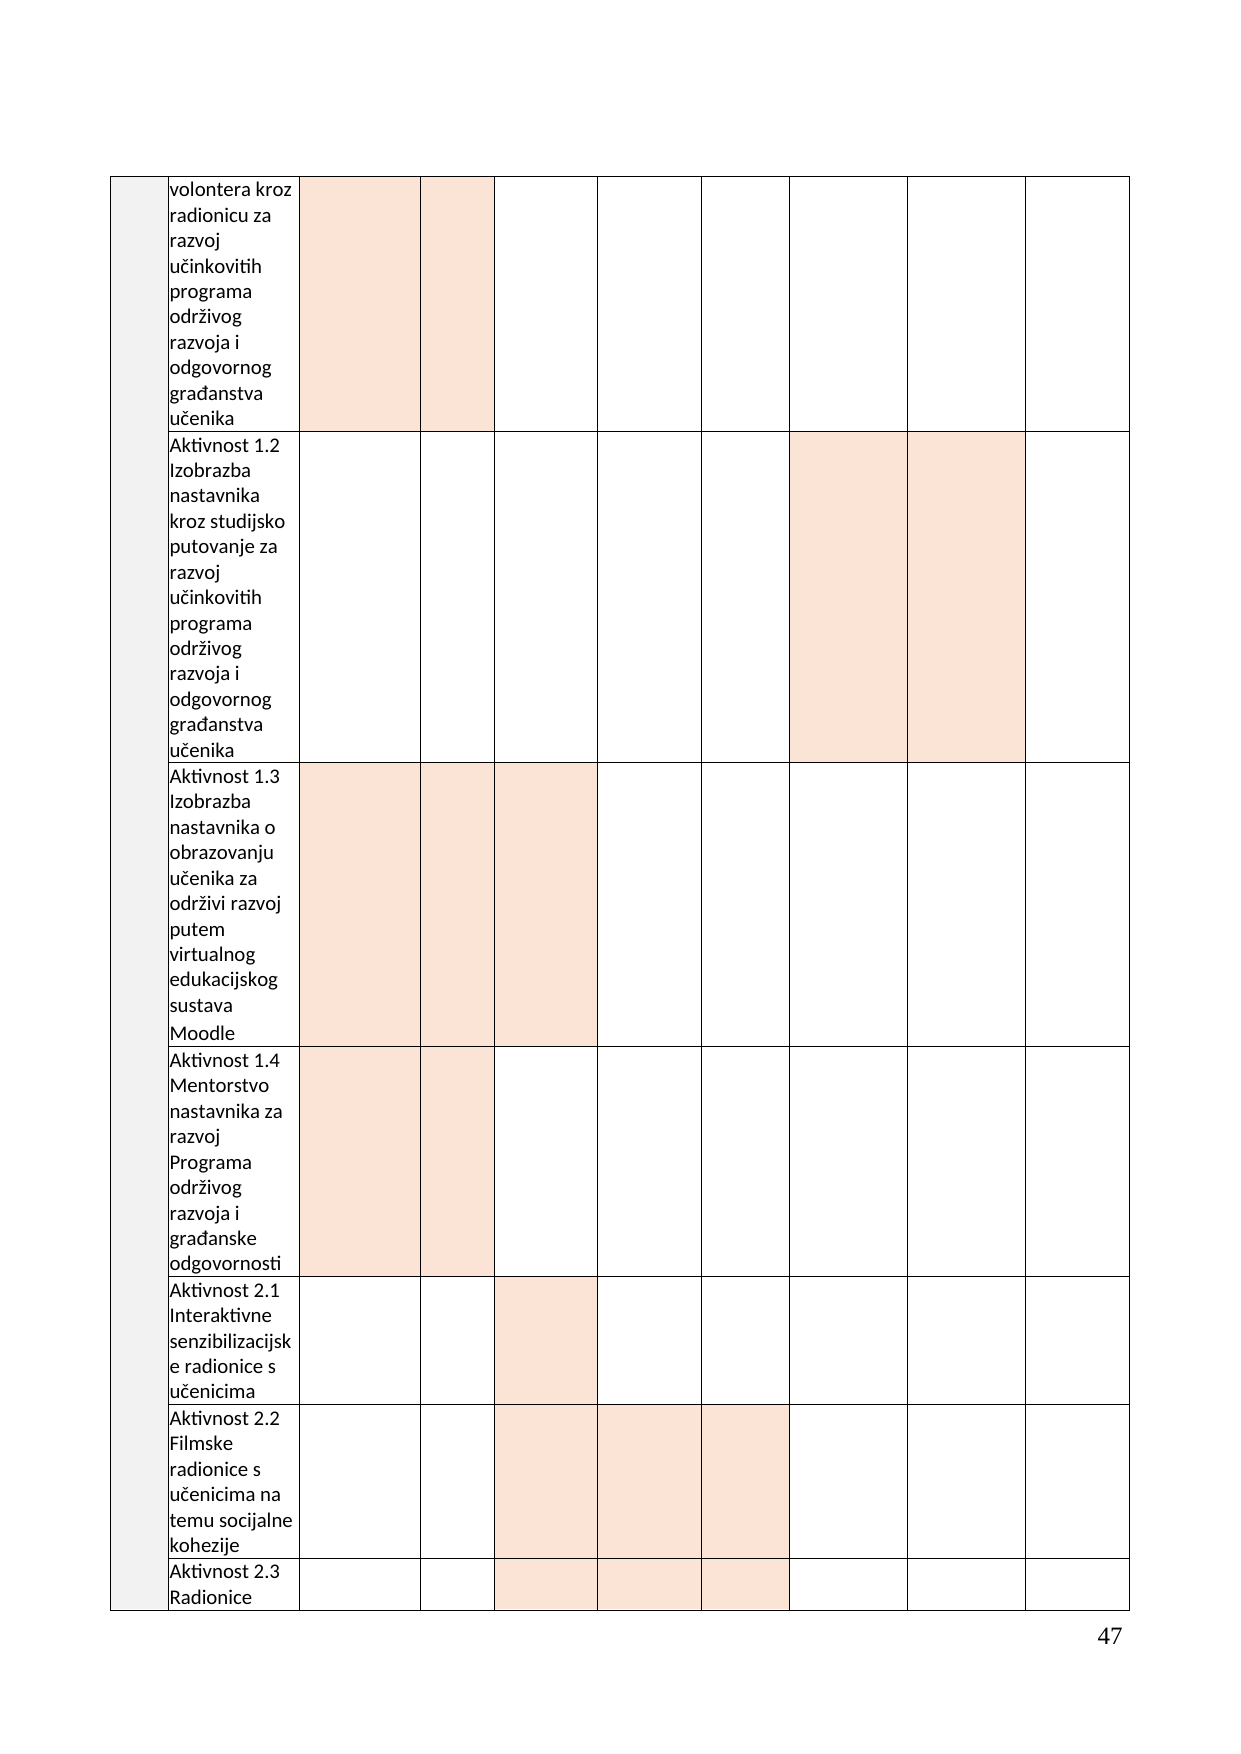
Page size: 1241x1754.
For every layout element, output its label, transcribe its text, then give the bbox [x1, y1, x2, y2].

table_cell [598, 432, 701, 762]
table_cell [908, 177, 1025, 431]
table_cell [169, 1559, 299, 1609]
table_cell [1026, 432, 1129, 762]
table_cell [702, 1559, 789, 1609]
table_cell [300, 763, 420, 1046]
table_cell [598, 1047, 701, 1276]
table_cell [421, 763, 494, 1046]
table_cell [702, 177, 789, 431]
table_cell [495, 1405, 597, 1558]
table_cell [790, 1559, 907, 1609]
table_cell [495, 432, 597, 762]
table_cell [908, 1559, 1025, 1609]
table_cell [702, 763, 789, 1046]
table_cell [421, 1277, 494, 1404]
table_cell [495, 1047, 597, 1276]
table_cell [598, 1277, 701, 1404]
table_cell Aktivnost 2.1 Interaktivne senzibilizacijske radionice s učenicima [169, 1277, 299, 1404]
table_cell [495, 177, 597, 431]
table_cell Aktivnost 1.2 Izobrazba nastavnika kroz studijsko putovanje za razvoj učinkovitih programa održivog razvoja i odgovornog građanstva učenika [169, 432, 299, 762]
table_cell [300, 1047, 420, 1276]
table_cell [790, 177, 907, 431]
table_cell [1026, 1405, 1129, 1558]
table_cell [598, 177, 701, 431]
table_cell [908, 1047, 1025, 1276]
table_cell [300, 177, 420, 431]
table_cell [495, 1559, 597, 1609]
table_cell [790, 1405, 907, 1558]
table_cell [702, 1277, 789, 1404]
table_cell Aktivnost 1.3 Izobrazba nastavnika o obrazovanju učenika za održivi razvoj putem virtualnog edukacijskog sustava Moodle [169, 763, 299, 1046]
table_cell [790, 1047, 907, 1276]
table_cell [300, 1405, 420, 1558]
table_cell [421, 1559, 494, 1609]
table_cell Aktivnost 2.2 Filmske radionice s učenicima na temu socijalne kohezije [169, 1405, 299, 1558]
table_cell [908, 432, 1025, 762]
table_cell [1026, 763, 1129, 1046]
table_cell [790, 1277, 907, 1404]
table_cell [300, 1559, 420, 1609]
table_cell [790, 763, 907, 1046]
table_cell [421, 432, 494, 762]
table_cell [300, 432, 420, 762]
table_cell [598, 1405, 701, 1558]
table_cell [1026, 177, 1129, 431]
table_cell [598, 763, 701, 1046]
table_cell [908, 763, 1025, 1046]
table_cell [495, 1277, 597, 1404]
table_cell [421, 177, 494, 431]
table_cell [1026, 1047, 1129, 1276]
table_cell [421, 1405, 494, 1558]
table_cell [598, 1559, 701, 1609]
table_cell [300, 1277, 420, 1404]
table_cell [702, 1405, 789, 1558]
table_cell [421, 1047, 494, 1276]
table_cell [495, 763, 597, 1046]
table_cell [908, 1277, 1025, 1404]
table_cell [790, 432, 907, 762]
table_cell [1026, 1559, 1129, 1609]
table_cell Aktivnost 1.4 Mentorstvo nastavnika za razvoj Programa održivog razvoja i građanske odgovornosti [169, 1047, 299, 1276]
table_cell [702, 432, 789, 762]
table_cell [702, 1047, 789, 1276]
table_cell [908, 1405, 1025, 1558]
table_cell [1026, 1277, 1129, 1404]
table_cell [169, 177, 299, 431]
